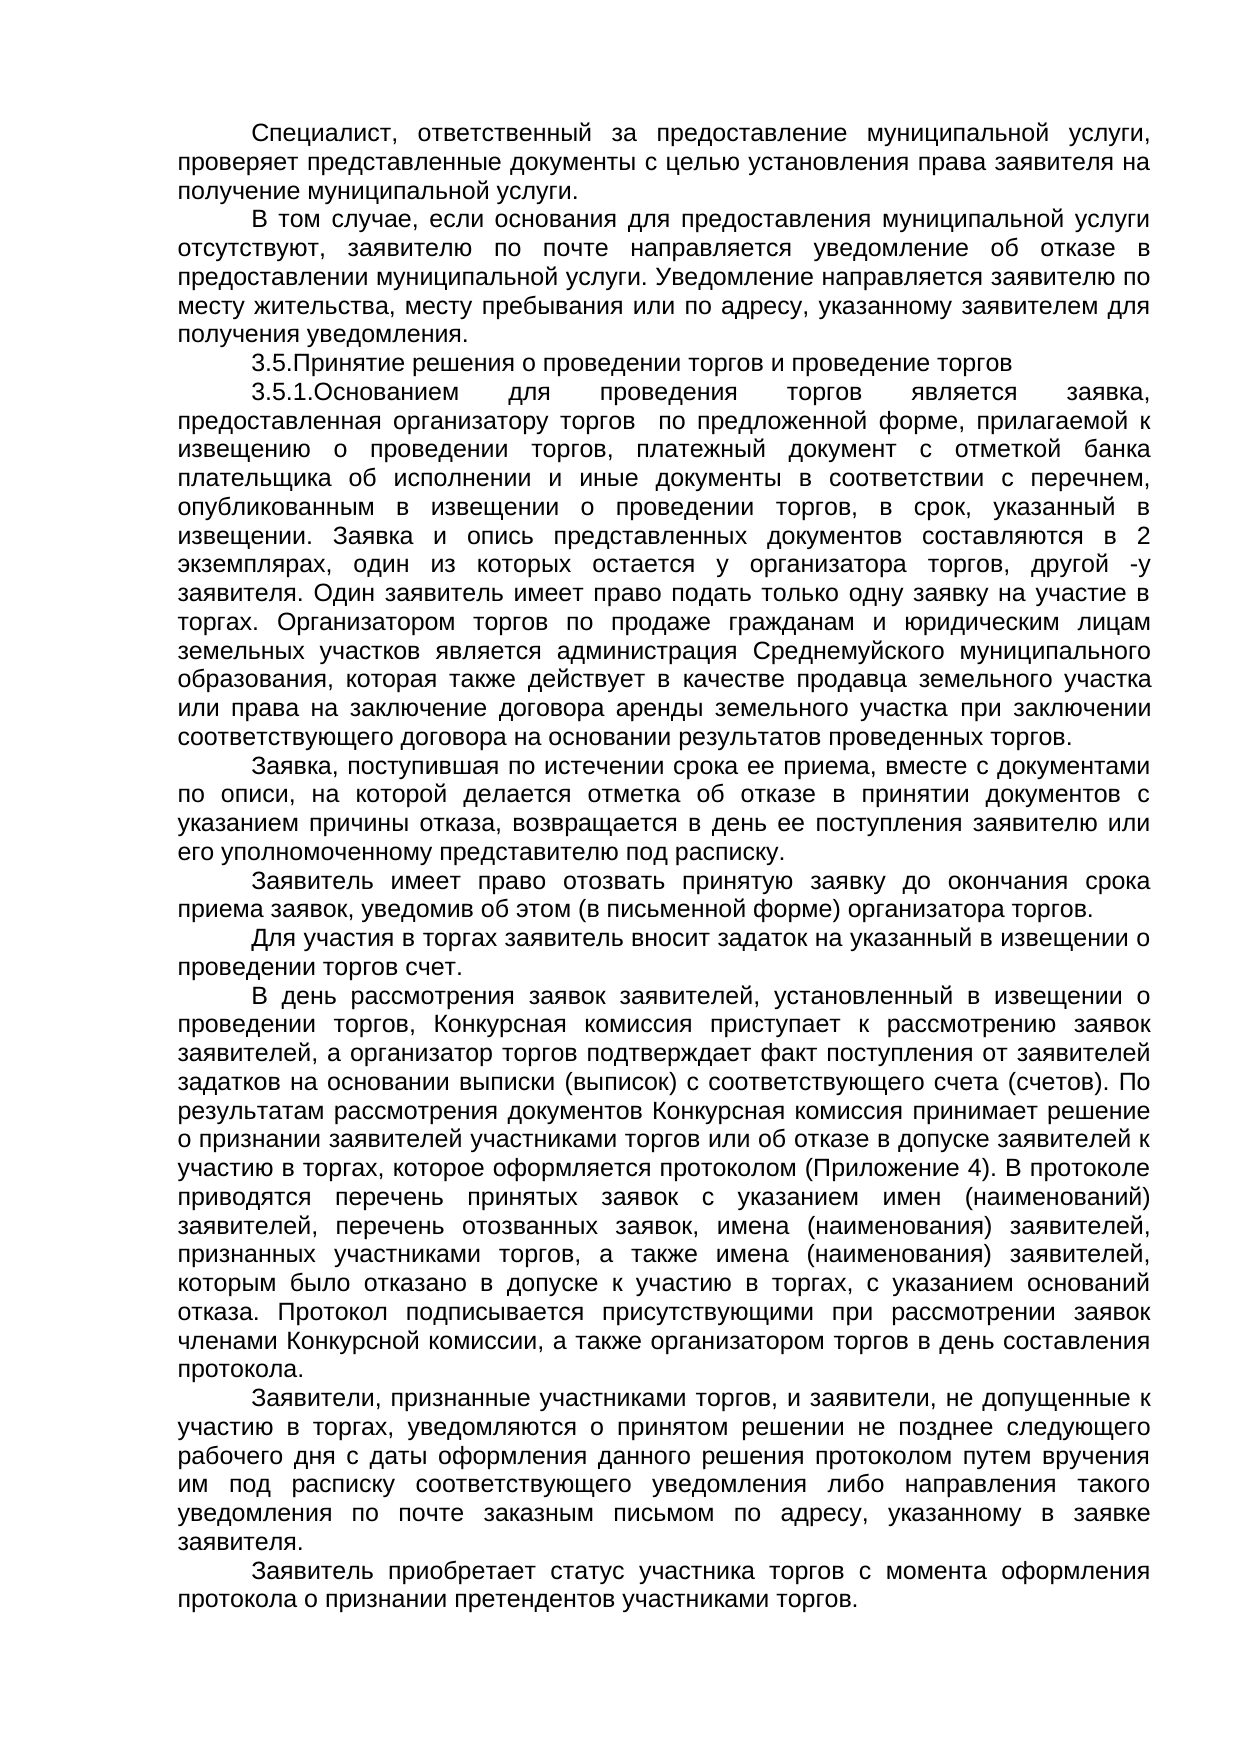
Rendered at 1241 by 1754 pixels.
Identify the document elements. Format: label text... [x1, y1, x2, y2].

text Для участия в торгах заявитель вносит задаток на указанный в извещении о проведении торгов счет. [177, 923, 1152, 981]
text 3.5.Принятие решения о проведении торгов и проведение торгов [177, 348, 1152, 377]
text В день рассмотрения заявок заявителей, установленный в извещении о проведении торгов, Конкурсная комиссия приступает к рассмотрению заявок заявителей, а организатор торгов подтверждает факт поступления от заявителей задатков на основании выписки (выписок) с соответствующего счета (счетов). По результатам рассмотрения документов Конкурсная комиссия принимает решение о признании заявителей участниками торгов или об отказе в допуске заявителей к участию в торгах, которое оформляется протоколом (Приложение 4). В протоколе приводятся перечень принятых заявок с указанием имен (наименований) заявителей, перечень отозванных заявок, имена (наименования) заявителей, признанных участниками торгов, а также имена (наименования) заявителей, которым было отказано в допуске к участию в торгах, с указанием оснований отказа. Протокол подписывается присутствующими при рассмотрении заявок членами Конкурсной комиссии, а также организатором торгов в день составления протокола. [177, 981, 1152, 1383]
text 3.5.1.Основанием для проведения торгов является заявка, предоставленная организатору торгов по предложенной форме, прилагаемой к извещению о проведении торгов, платежный документ с отметкой банка плательщика об исполнении и иные документы в соответствии с перечнем, опубликованным в извещении о проведении торгов, в срок, указанный в извещении. Заявка и опись представленных документов составляются в 2 экземплярах, один из которых остается у организатора торгов, другой -у заявителя. Один заявитель имеет право подать только одну заявку на участие в торгах. Организатором торгов по продаже гражданам и юридическим лицам земельных участков является администрация Среднемуйского муниципального образования, которая также действует в качестве продавца земельного участка или права на заключение договора аренды земельного участка при заключении соответствующего договора на основании результатов проведенных торгов. [177, 377, 1152, 751]
text Заявители, признанные участниками торгов, и заявители, не допущенные к участию в торгах, уведомляются о принятом решении не позднее следующего рабочего дня с даты оформления данного решения протоколом путем вручения им под расписку соответствующего уведомления либо направления такого уведомления по почте заказным письмом по адресу, указанному в заявке заявителя. [177, 1383, 1152, 1556]
text Заявка, поступившая по истечении срока ее приема, вместе с документами по описи, на которой делается отметка об отказе в принятии документов с указанием причины отказа, возвращается в день ее поступления заявителю или его уполномоченному представителю под расписку. [177, 751, 1152, 866]
text Заявитель имеет право отозвать принятую заявку до окончания срока приема заявок, уведомив об этом (в письменной форме) организатора торгов. [177, 866, 1152, 923]
text В том случае, если основания для предоставления муниципальной услуги отсутствуют, заявителю по почте направляется уведомление об отказе в предоставлении муниципальной услуги. Уведомление направляется заявителю по месту жительства, месту пребывания или по адресу, указанному заявителем для получения уведомления. [177, 204, 1152, 348]
text Заявитель приобретает статус участника торгов с момента оформления протокола о признании претендентов участниками торгов. [177, 1556, 1152, 1613]
text Специалист, ответственный за предоставление муниципальной услуги, проверяет представленные документы с целью установления права заявителя на получение муниципальной услуги. [177, 118, 1152, 204]
